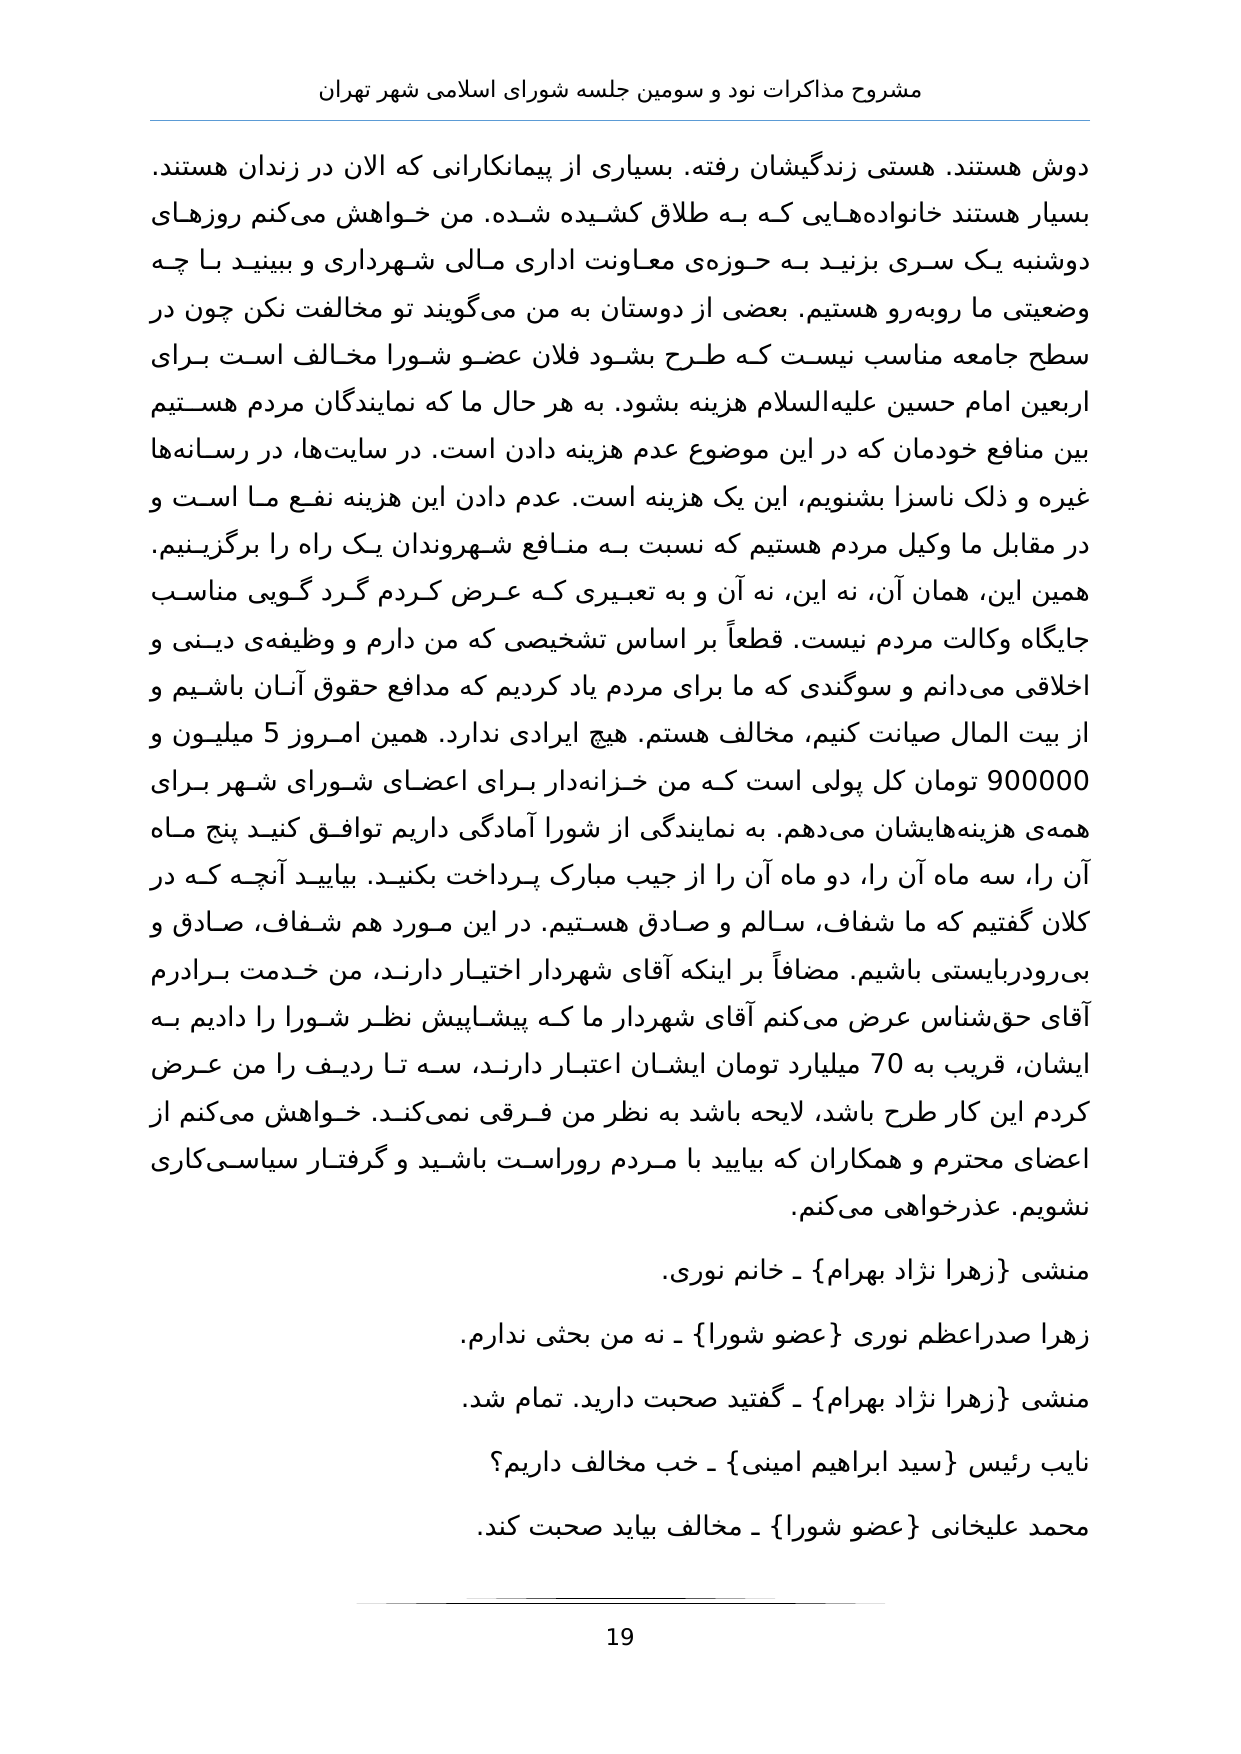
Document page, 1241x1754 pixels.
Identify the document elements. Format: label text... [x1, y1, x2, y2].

text محمد علیخانی {عضو شورا} ـ مخالف بیاید صحبت کند. [150, 1510, 1090, 1542]
text زهرا صدراعظم نوری {عضو شورا} ـ نه من بحثی ندارم. [150, 1318, 1090, 1350]
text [150, 150, 1090, 1222]
text نایب رئیس {سید ابراهیم امینی} ـ خب مخالف داریم؟ [150, 1446, 1090, 1478]
text منشی {زهرا نژاد بهرام} ـ خانم نوری. [150, 1254, 1090, 1286]
text منشی {زهرا نژاد بهرام} ـ گفتید صحبت دارید. تمام شد. [150, 1382, 1090, 1414]
